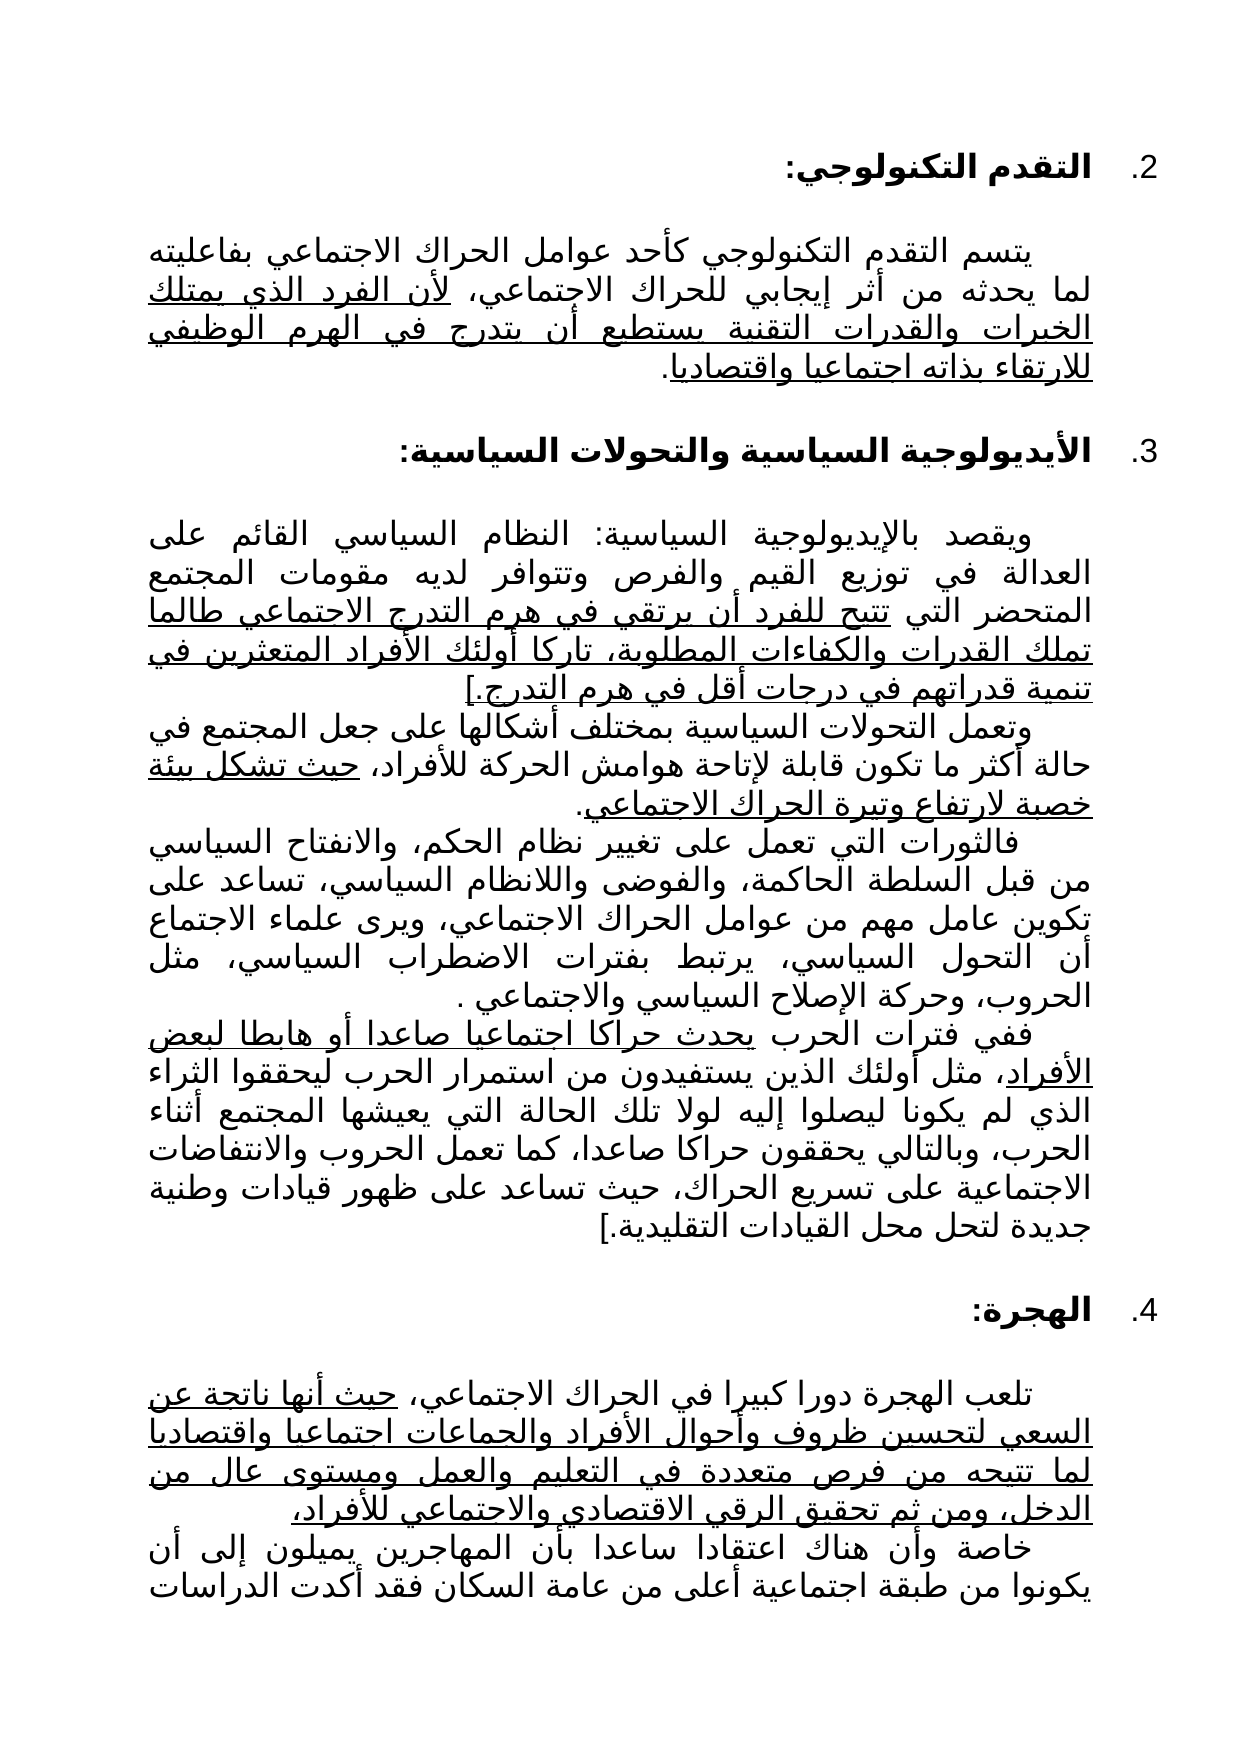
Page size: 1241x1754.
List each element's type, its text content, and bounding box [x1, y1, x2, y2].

list الهجرة: [148, 1290, 1130, 1329]
text يتسم التقدم التكنولوجي كأحد عوامل الحراك الاجتماعي بفاعليته لما يحدثه من أثر إيجابي للحراك الاجتماعي، لأن الفرد الذي يمتلك الخبرات والقدرات التقنية يستطيع أن يتدرج في الهرم الوظيفي للارتقاء بذاته اجتماعيا واقتصاديا. [148, 231, 1093, 342]
text تلعب الهجرة دورا كبيرا في الحراك الاجتماعي، حيث أنها ناتجة عن السعي لتحسين ظروف وأحوال الأفراد والجماعات اجتماعيا واقتصاديا لما تتيحه من فرص متعددة في التعليم والعمل ومستوى عال من الدخل، ومن ثم تحقيق الرقي الاقتصادي والاجتماعي للأفراد، [148, 1374, 1093, 1446]
text ويقصد بالإيديولوجية السياسية: النظام السياسي القائم على العدالة في توزيع القيم والفرص وتتوافر لديه مقومات المجتمع المتحضر التي تتيح للفرد أن يرتقي في هرم التدرج الاجتماعي طالما تملك القدرات والكفاءات المطلوبة، تاركا أولئك الأفراد المتعثرين في تنمية قدراتهم في درجات أقل في هرم التدرج.] [148, 514, 1093, 663]
text تلعب الهجرة دورا كبيرا في الحراك الاجتماعي، حيث أنها ناتجة عن السعي لتحسين ظروف وأحوال الأفراد والجماعات اجتماعيا واقتصاديا لما تتيحه من فرص متعددة في التعليم والعمل ومستوى عال من الدخل، ومن ثم تحقيق الرقي الاقتصادي والاجتماعي للأفراد، [148, 1485, 1093, 1528]
text وتعمل التحولات السياسية بمختلف أشكالها على جعل المجتمع في حالة أكثر ما تكون قابلة لإتاحة هوامش الحركة للأفراد، حيث تشكل بيئة خصبة لارتفاع وتيرة الحراك الاجتماعي. [148, 707, 1093, 822]
text فالثورات التي تعمل على تغيير نظام الحكم، والانفتاح السياسي من قبل السلطة الحاكمة، والفوضى واللانظام السياسي، تساعد على تكوين عامل مهم من عوامل الحراك الاجتماعي، ويرى علماء الاجتماع أن التحول السياسي، يرتبط بفترات الاضطراب السياسي، مثل الحروب، وحركة الإصلاح السياسي والاجتماعي . [148, 822, 1093, 1014]
text يتسم التقدم التكنولوجي كأحد عوامل الحراك الاجتماعي بفاعليته لما يحدثه من أثر إيجابي للحراك الاجتماعي، لأن الفرد الذي يمتلك الخبرات والقدرات التقنية يستطيع أن يتدرج في الهرم الوظيفي للارتقاء بذاته اجتماعيا واقتصاديا. [148, 344, 1093, 385]
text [148, 1528, 1093, 1605]
list التقدم التكنولوجي: [148, 148, 1130, 186]
list الأيديولوجية السياسية والتحولات السياسية: [148, 431, 1130, 469]
text تلعب الهجرة دورا كبيرا في الحراك الاجتماعي، حيث أنها ناتجة عن السعي لتحسين ظروف وأحوال الأفراد والجماعات اجتماعيا واقتصاديا لما تتيحه من فرص متعددة في التعليم والعمل ومستوى عال من الدخل، ومن ثم تحقيق الرقي الاقتصادي والاجتماعي للأفراد، [148, 1448, 1093, 1484]
text ويقصد بالإيديولوجية السياسية: النظام السياسي القائم على العدالة في توزيع القيم والفرص وتتوافر لديه مقومات المجتمع المتحضر التي تتيح للفرد أن يرتقي في هرم التدرج الاجتماعي طالما تملك القدرات والكفاءات المطلوبة، تاركا أولئك الأفراد المتعثرين في تنمية قدراتهم في درجات أقل في هرم التدرج.] [148, 665, 1093, 707]
text ففي فترات الحرب يحدث حراكا اجتماعيا صاعدا أو هابطا لبعض الأفراد، مثل أولئك الذين يستفيدون من استمرار الحرب ليحققوا الثراء الذي لم يكونا ليصلوا إليه لولا تلك الحالة التي يعيشها المجتمع أثناء الحرب، وبالتالي يحققون حراكا صاعدا، كما تعمل الحروب والانتفاضات الاجتماعية على تسريع الحراك، حيث تساعد على ظهور قيادات وطنية جديدة لتحل محل القيادات التقليدية.] [148, 1014, 1093, 1245]
